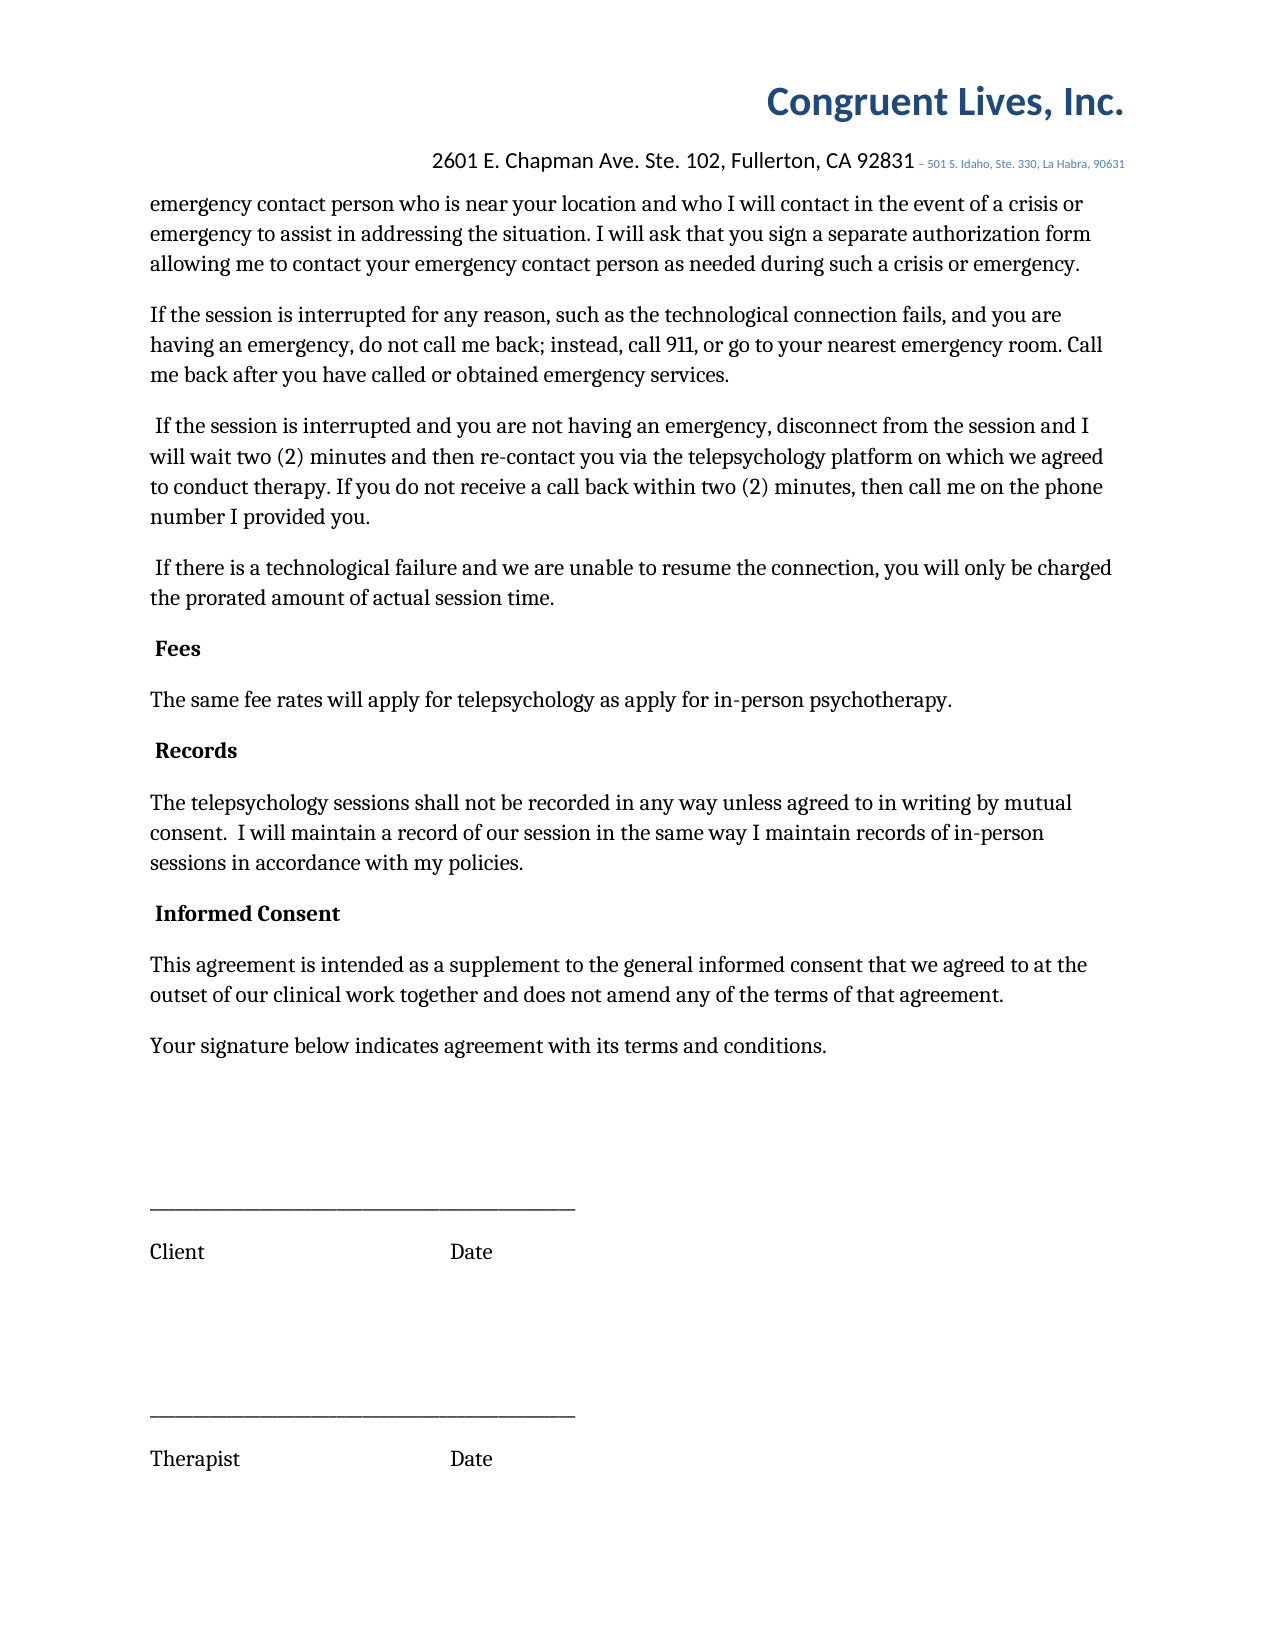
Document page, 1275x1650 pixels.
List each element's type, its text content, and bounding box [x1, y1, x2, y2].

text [150, 190, 1125, 277]
text The telepsychology sessions shall not be recorded in any way unless agreed to in writing by mutual consent. I will maintain a record of our session in the same way I maintain records of in-person sessions in accordance with my policies. [150, 789, 1125, 876]
text _________________________​​​​_________________________ [150, 1394, 1125, 1421]
text This agreement is intended as a supplement to the general informed consent that we agreed to at the outset of our clinical work together and does not amend any of the terms of that agreement. [150, 952, 1125, 1008]
text If the session is interrupted for any reason, such as the technological connection fails, and you are having an emergency, do not call me back; instead, call 911, or go to your nearest emergency room. Call me back after you have called or obtained emergency services. [150, 302, 1125, 388]
text Client ​​​​​​​​Date [150, 1239, 1125, 1266]
text Fees [150, 636, 1125, 662]
text Your signature below indicates agreement with its terms and conditions. [150, 1033, 1125, 1059]
text If the session is interrupted and you are not having an emergency, disconnect from the session and I will wait two (2) minutes and then re-contact you via the telepsychology platform on which we agreed to conduct therapy. If you do not receive a call back within two (2) minutes, then call me on the phone number I provided you. [150, 413, 1125, 530]
text Therapist​​​​​​ ​Date [150, 1445, 1125, 1472]
text Records [150, 738, 1125, 764]
text The same fee rates will apply for telepsychology as apply for in-person psychotherapy. [150, 687, 1125, 713]
text If there is a technological failure and we are unable to resume the connection, you will only be charged the prorated amount of actual session time. [150, 555, 1125, 611]
text Informed Consent [150, 901, 1125, 927]
text _________________________​​​​_________________________ [150, 1188, 1125, 1214]
